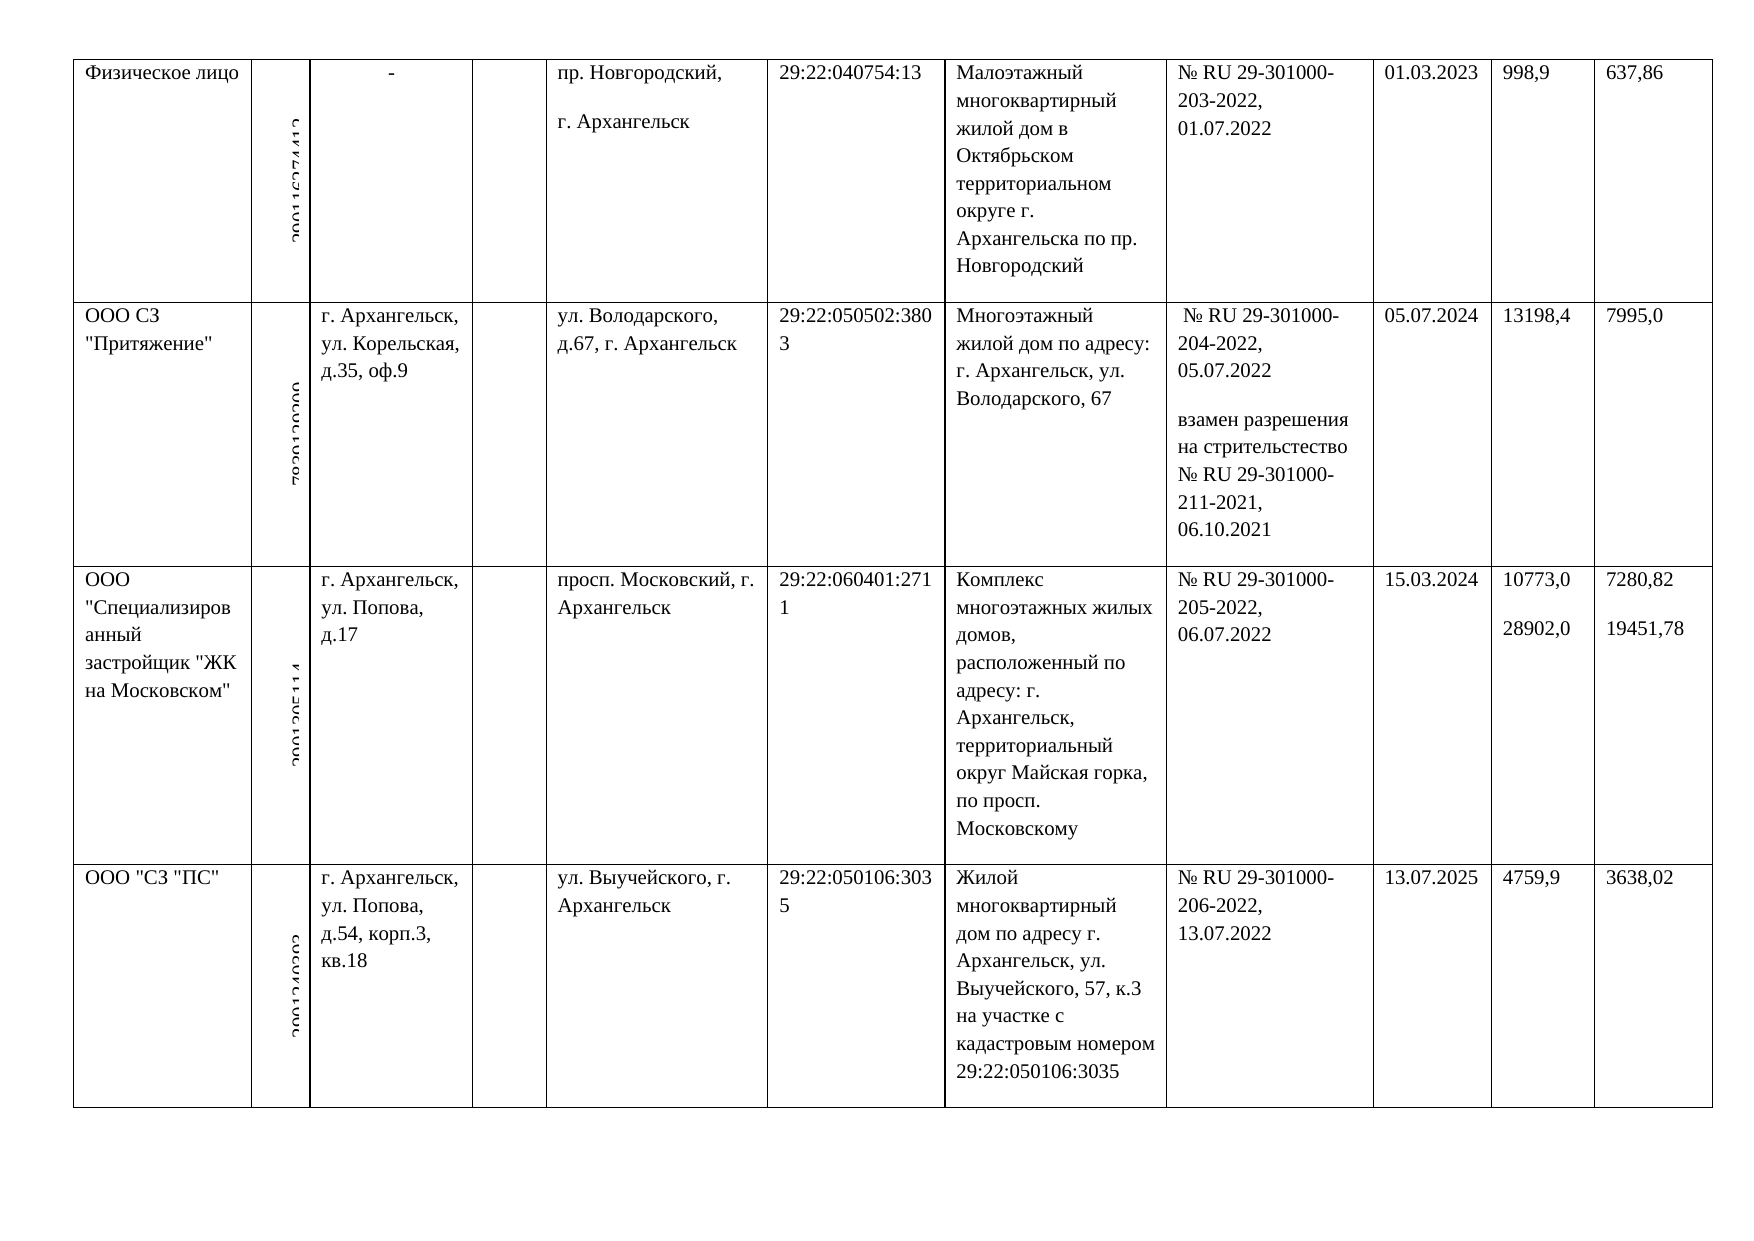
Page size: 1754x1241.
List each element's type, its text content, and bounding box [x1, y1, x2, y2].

table_cell 13.07.2025 [1374, 865, 1491, 1107]
table_cell 7280,82 19451,78 [1595, 567, 1712, 864]
table_cell ООО "СЗ "ПС" [74, 865, 251, 1107]
table_cell Комплекс многоэтажных жилых домов, расположенный по адресу: г. Архангельск, территориальный округ Майская горка, по просп. Московскому [946, 567, 1166, 864]
table_cell № RU 29-301000-204-2022, 05.07.2022 взамен разрешения на стрительстество № RU 29-301000-211-2021, 06.10.2021 [1167, 303, 1373, 566]
table_cell 29:22:040754:13 [768, 60, 944, 302]
table_cell 29:22:060401:2711 [768, 567, 944, 864]
table_cell 3638,02 [1595, 865, 1712, 1107]
table_cell просп. Московский, г. Архангельск [547, 567, 767, 864]
table_cell № RU 29-301000-203-2022, 01.07.2022 [1167, 60, 1373, 302]
table_cell 290116274412 [252, 60, 309, 302]
table_cell 10773,0 28902,0 [1492, 567, 1594, 864]
table_cell 4759,9 [1492, 865, 1594, 1107]
table_cell Многоэтажный жилой дом по адресу: г. Архангельск, ул. Володарского, 67 [946, 303, 1166, 566]
table_cell 01.03.2023 [1374, 60, 1491, 302]
table_cell ООО "Специализированный застройщик "ЖК на Московском" [74, 567, 251, 864]
table_cell 637,86 [1595, 60, 1712, 302]
table_cell Физическое лицо [74, 60, 251, 302]
table_cell 13198,4 [1492, 303, 1594, 566]
table_cell г. Архангельск, ул. Попова, д.54, корп.3, кв.18 [311, 865, 472, 1107]
table_cell ООО СЗ "Притяжение" [74, 303, 251, 566]
table_cell 7995,0 [1595, 303, 1712, 566]
table_cell ул. Володарского, д.67, г. Архангельск [547, 303, 767, 566]
table_cell 2901305114 [252, 567, 309, 864]
table_cell Малоэтажный многоквартирный жилой дом в Октябрьском территориальном округе г. Архангельска по пр. Новгородский [946, 60, 1166, 302]
table_cell [473, 303, 546, 566]
table_cell г. Архангельск, ул. Корельская, д.35, оф.9 [311, 303, 472, 566]
table_cell г. Архангельск, ул. Попова, д.17 [311, 567, 472, 864]
table_cell № RU 29-301000-205-2022, 06.07.2022 [1167, 567, 1373, 864]
table_cell № RU 29-301000-206-2022, 13.07.2022 [1167, 865, 1373, 1107]
table_cell ул. Выучейского, г. Архангельск [547, 865, 767, 1107]
table_cell 7839129209 [252, 303, 309, 566]
table_cell пр. Новгородский, г. Архангельск [547, 60, 767, 302]
table_cell 998,9 [1492, 60, 1594, 302]
table_cell [473, 60, 546, 302]
table_cell [473, 865, 546, 1107]
table_cell Жилой многоквартирный дом по адресу г. Архангельск, ул. Выучейского, 57, к.3 на участке с кадастровым номером 29:22:050106:3035 [946, 865, 1166, 1107]
table_cell - [311, 60, 472, 302]
table_cell 29:22:050502:3803 [768, 303, 944, 566]
table_cell 15.03.2024 [1374, 567, 1491, 864]
table_cell 2901240393 [252, 865, 309, 1107]
table_cell 05.07.2024 [1374, 303, 1491, 566]
table_cell 29:22:050106:3035 [768, 865, 944, 1107]
table_cell [473, 567, 546, 864]
